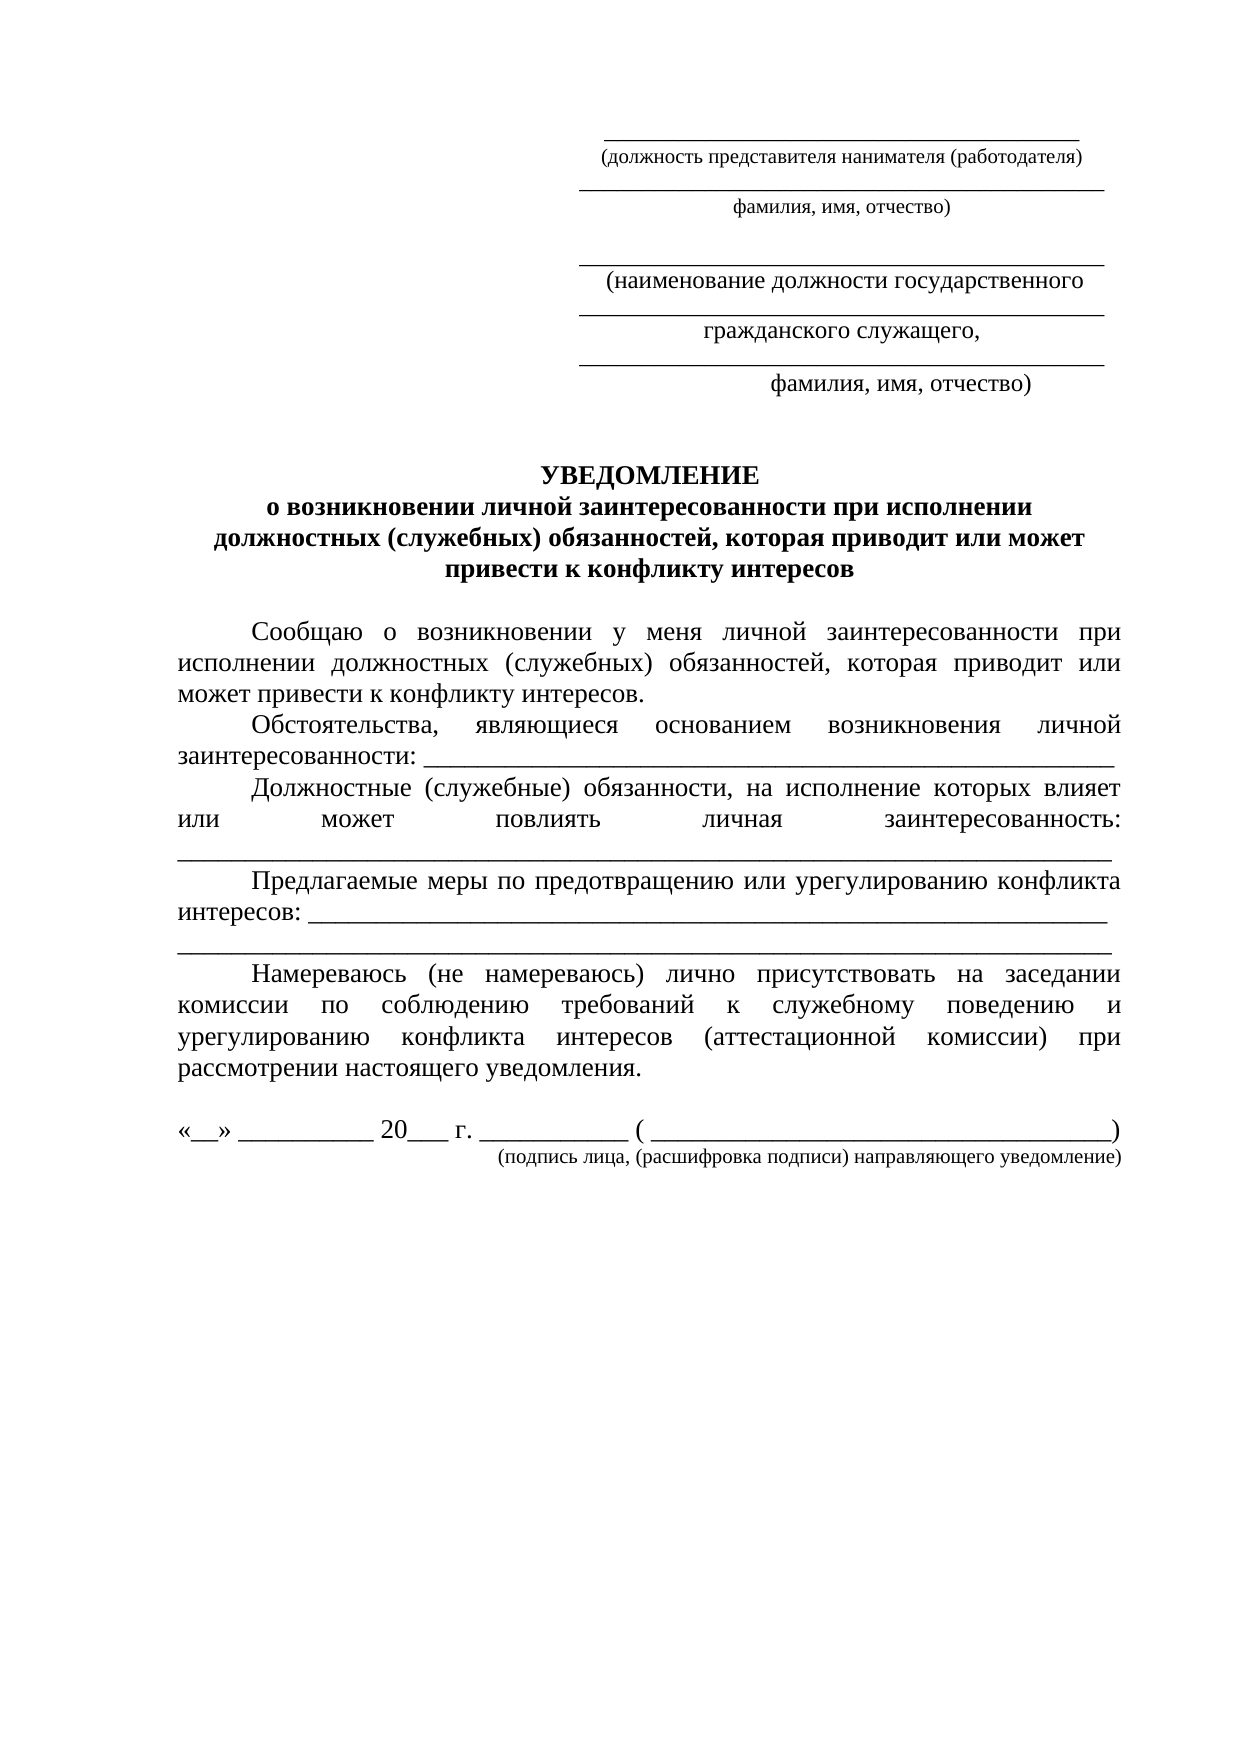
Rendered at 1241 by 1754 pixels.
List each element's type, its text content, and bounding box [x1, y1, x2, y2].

text (наименование должности государственного [561, 268, 1122, 293]
text Предлагаемые меры по предотвращению или урегулированию конфликта интересов: ___________________________________________________________ [177, 864, 1122, 926]
text Сообщаю о возникновении у меня личной заинтересованности при исполнении должностных (служебных) обязанностей, которая приводит или может привести к конфликту интересов. [177, 615, 1122, 708]
text должностных (служебных) обязанностей, которая приводит или может [177, 521, 1122, 553]
text фамилия, имя, отчество) [561, 368, 1122, 397]
text привести к конфликту интересов [177, 553, 1122, 584]
text __________________________________________ [561, 293, 1122, 318]
text __________________________________________ [561, 243, 1122, 268]
text о возникновении личной заинтересованности при исполнении [177, 490, 1122, 521]
text Обстоятельства, являющиеся основанием возникновения личной заинтересованности: ___________________________________________________ [177, 708, 1122, 771]
text фамилия, имя, отчество) [561, 193, 1122, 218]
text (подпись лица, (расшифровка подписи) направляющего уведомление) [487, 1144, 1122, 1168]
text гражданского служащего, __________________________________________ [561, 318, 1122, 368]
text Должностные (служебные) обязанности, на исполнение которых влияет или может повлиять личная заинтересованность: _____________________________________________________________________ [177, 771, 1122, 864]
text _____________________________________________________________________ [177, 926, 1122, 957]
text (должность представителя нанимателя (работодателя) [561, 143, 1122, 168]
text ______________________________________ [561, 118, 1122, 143]
text Намереваюсь (не намереваюсь) лично присутствовать на заседании комиссии по соблюдению требований к служебному поведению и урегулированию конфликта интересов (аттестационной комиссии) при рассмотрении настоящего уведомления. [177, 957, 1122, 1082]
text __________________________________________ [561, 168, 1122, 193]
text «__» __________ 20___ г. ___________ ( __________________________________) [177, 1113, 1122, 1144]
text УВЕДОМЛЕНИЕ [177, 459, 1122, 490]
